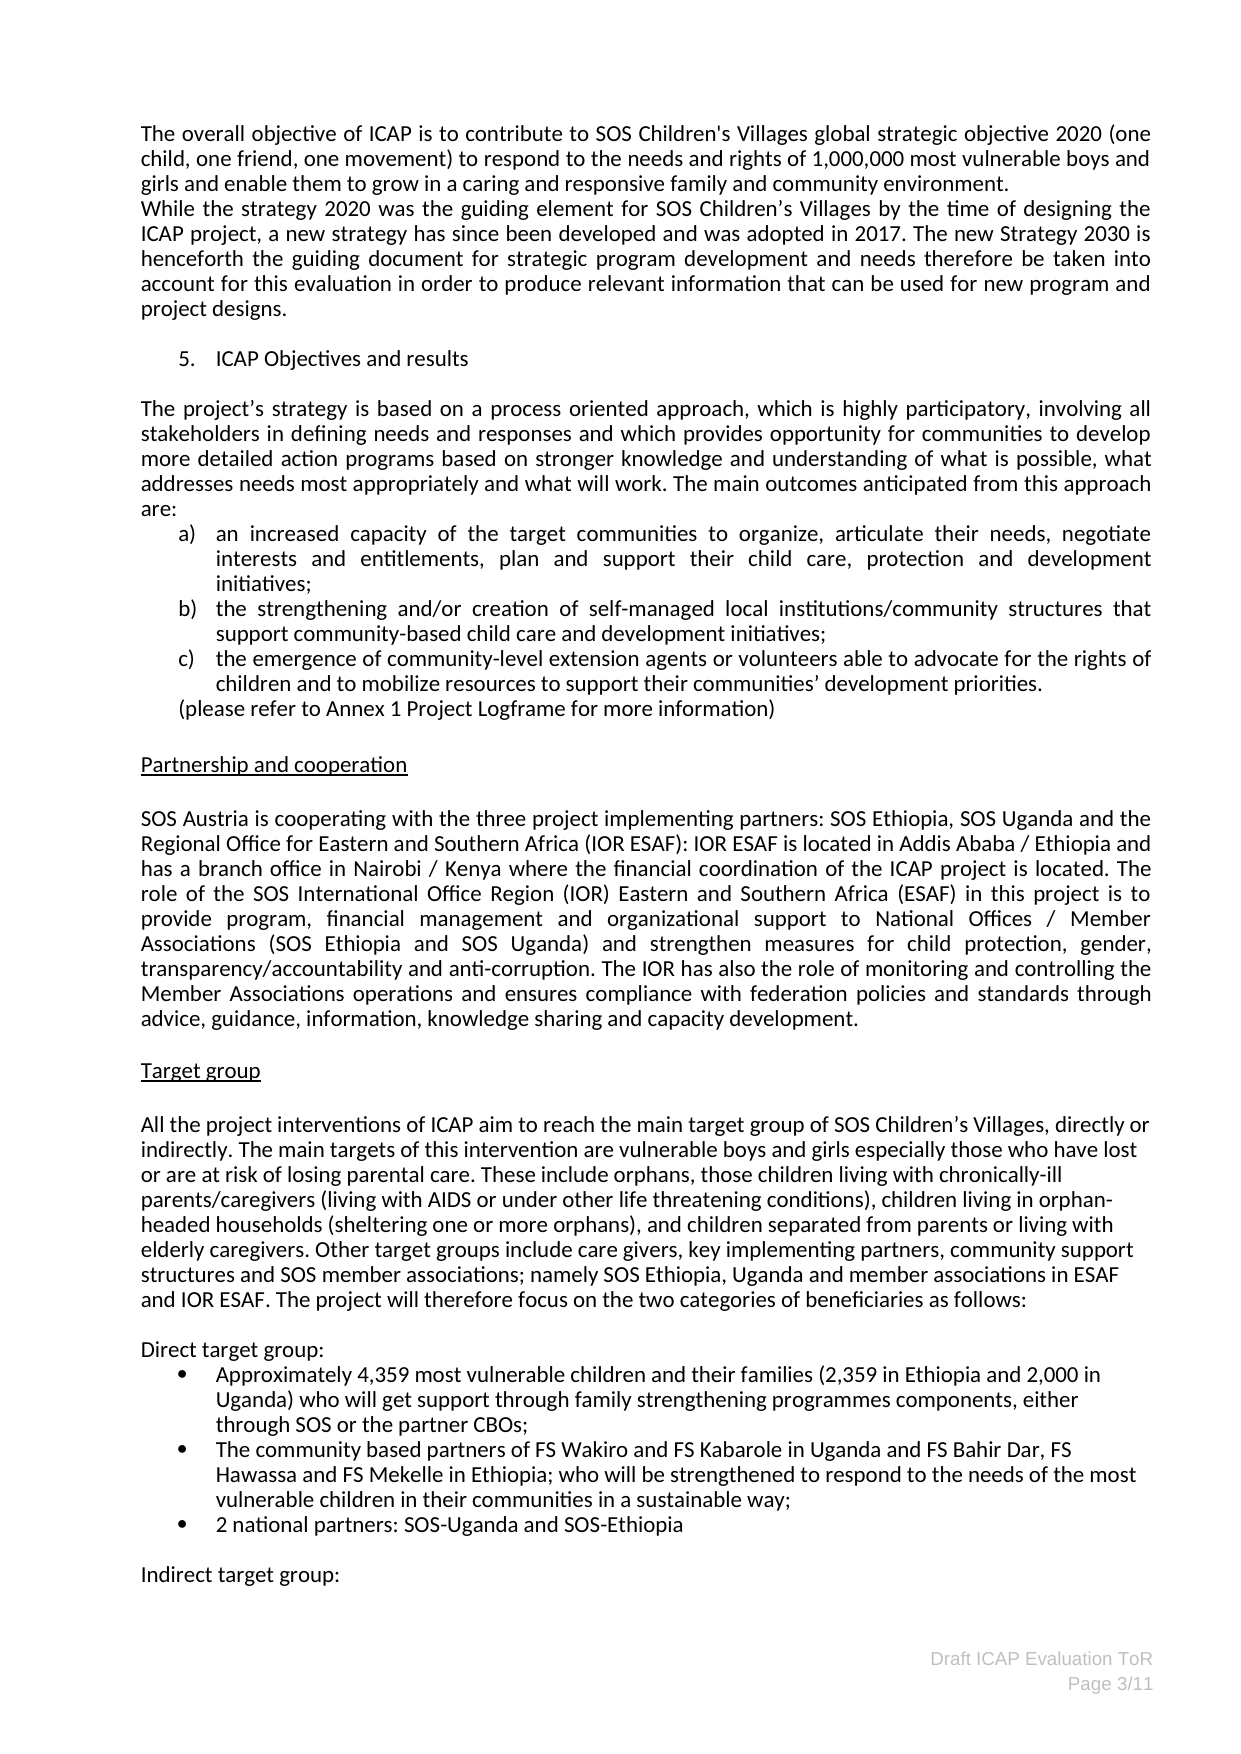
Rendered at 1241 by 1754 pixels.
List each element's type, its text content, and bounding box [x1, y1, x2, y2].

text Direct target group: [141, 1337, 1153, 1362]
list an increased capacity of the target communities to organize, articulate their needs, negotiate interests and entitlements, plan and support their child care, protection and development initiatives; [178, 522, 1153, 597]
text Indirect target group: [141, 1562, 1153, 1587]
list the emergence of community-level extension agents or volunteers able to advocate for the rights of children and to mobilize resources to support their communities’ development priorities. [178, 647, 1153, 697]
text (please refer to Annex 1 Project Logframe for more information) [178, 697, 1153, 722]
list ICAP Objectives and results [178, 347, 1153, 372]
text The overall objective of ICAP is to contribute to SOS Children's Villages global strategic objective 2020 (one child, one friend, one movement) to respond to the needs and rights of 1,000,000 most vulnerable boys and girls and enable them to grow in a caring and responsive family and community environment. [141, 122, 1153, 197]
text Partnership and cooperation [141, 750, 1135, 778]
text All the project interventions of ICAP aim to reach the main target group of SOS Children’s Villages, directly or indirectly. The main targets of this intervention are vulnerable boys and girls especially those who have lost or are at risk of losing parental care. These include orphans, those children living with chronically-ill parents/caregivers (living with AIDS or under other life threatening conditions), children living in orphan-headed households (sheltering one or more orphans), and children separated from parents or living with elderly caregivers. Other target groups include care givers, key implementing partners, community support structures and SOS member associations; namely SOS Ethiopia, Uganda and member associations in ESAF and IOR ESAF. The project will therefore focus on the two categories of beneficiaries as follows: [141, 1112, 1153, 1312]
text While the strategy 2020 was the guiding element for SOS Children’s Villages by the time of designing the ICAP project, a new strategy has since been developed and was adopted in 2017. The new Strategy 2030 is henceforth the guiding document for strategic program development and needs therefore be taken into account for this evaluation in order to produce relevant information that can be used for new program and project designs. [141, 197, 1153, 322]
text Target group [141, 1056, 1153, 1084]
list Approximately 4,359 most vulnerable children and their families (2,359 in Ethiopia and 2,000 in Uganda) who will get support through family strengthening programmes components, either through SOS or the partner CBOs; [178, 1362, 1153, 1437]
list The community based partners of FS Wakiro and FS Kabarole in Uganda and FS Bahir Dar, FS Hawassa and FS Mekelle in Ethiopia; who will be strengthened to respond to the needs of the most vulnerable children in their communities in a sustainable way; [178, 1437, 1153, 1512]
text SOS Austria is cooperating with the three project implementing partners: SOS Ethiopia, SOS Uganda and the Regional Office for Eastern and Southern Africa (IOR ESAF): IOR ESAF is located in Addis Ababa / Ethiopia and has a branch office in Nairobi / Kenya where the financial coordination of the ICAP project is located. The role of the SOS International Office Region (IOR) Eastern and Southern Africa (ESAF) in this project is to provide program, financial management and organizational support to National Offices / Member Associations (SOS Ethiopia and SOS Uganda) and strengthen measures for child protection, gender, transparency/accountability and anti-corruption. The IOR has also the role of monitoring and controlling the Member Associations operations and ensures compliance with federation policies and standards through advice, guidance, information, knowledge sharing and capacity development. [141, 806, 1153, 1031]
list the strengthening and/or creation of self-managed local institutions/community structures that support community-based child care and development initiatives; [178, 597, 1153, 647]
list 2 national partners: SOS-Uganda and SOS-Ethiopia [178, 1512, 1153, 1537]
text The project’s strategy is based on a process oriented approach, which is highly participatory, involving all stakeholders in defining needs and responses and which provides opportunity for communities to develop more detailed action programs based on stronger knowledge and understanding of what is possible, what addresses needs most appropriately and what will work. The main outcomes anticipated from this approach are: [141, 397, 1153, 522]
